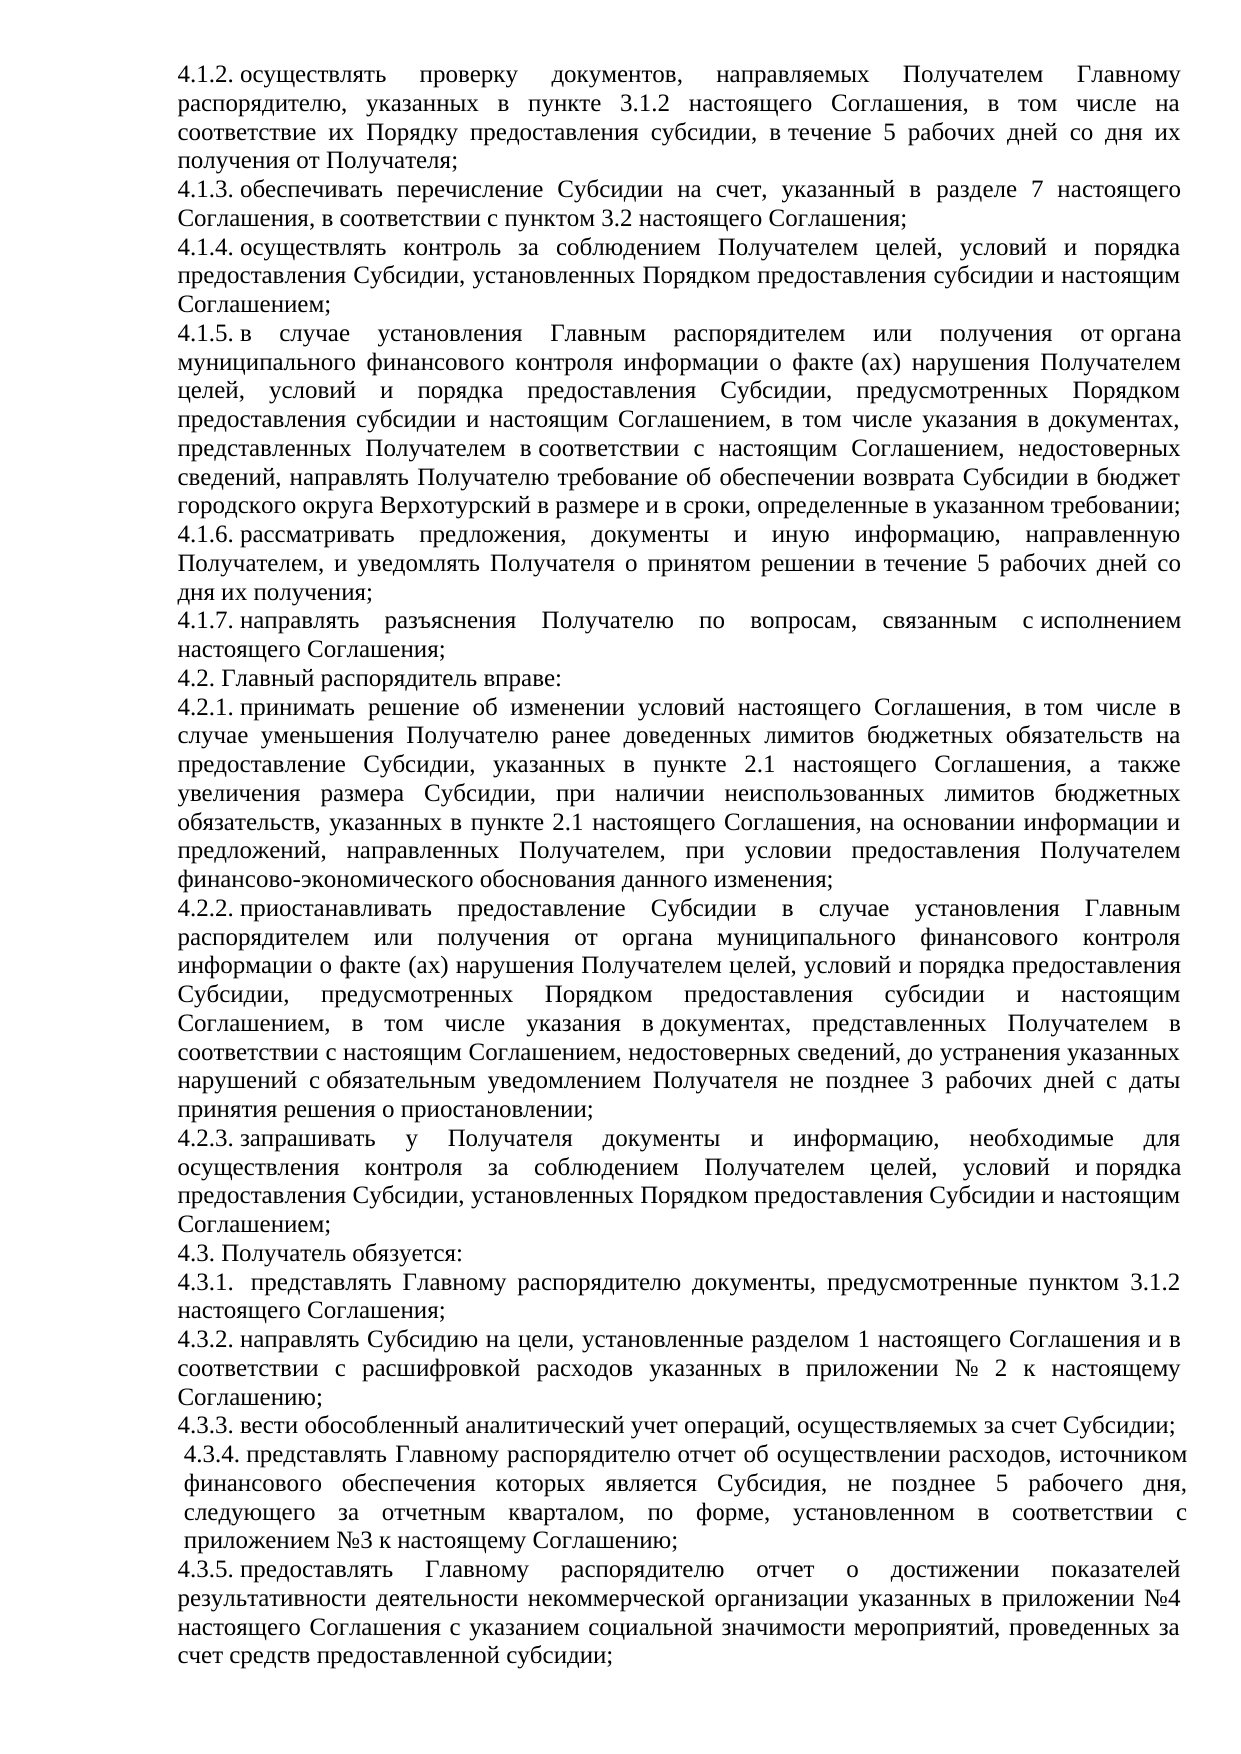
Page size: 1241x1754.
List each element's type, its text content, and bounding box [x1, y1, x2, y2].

text 4.1.2. осуществлять проверку документов, направляемых Получателем Главному распорядителю, указанных в пункте 3.1.2 настоящего Соглашения, в том числе на соответствие их Порядку предоставления субсидии, в течение 5 рабочих дней со дня их получения от Получателя; [177, 59, 1181, 174]
text 4.2.1. принимать решение об изменении условий настоящего Соглашения, в том числе в случае уменьшения Получателю ранее доведенных лимитов бюджетных обязательств на предоставление Субсидии, указанных в пункте 2.1 настоящего Соглашения, а также увеличения размера Субсидии, при наличии неиспользованных лимитов бюджетных обязательств, указанных в пункте 2.1 настоящего Соглашения, на основании информации и предложений, направленных Получателем, при условии предоставления Получателем финансово-экономического обоснования данного изменения; [177, 692, 1181, 893]
text 4.1.3. обеспечивать перечисление Субсидии на счет, указанный в разделе 7 настоящего Соглашения, в соответствии с пунктом 3.2 настоящего Соглашения; [177, 174, 1181, 232]
text 4.3.5. предоставлять Главному распорядителю отчет о достижении показателей результативности деятельности некоммерческой организации указанных в приложении №4 настоящего Соглашения с указанием социальной значимости мероприятий, проведенных за счет средств предоставленной субсидии; [177, 1554, 1181, 1669]
text 4.1.4. осуществлять контроль за соблюдением Получателем целей, условий и порядка предоставления Субсидии, установленных Порядком предоставления субсидии и настоящим Соглашением; [177, 232, 1181, 318]
text 4.2.2. приостанавливать предоставление Субсидии в случае установления Главным распорядителем или получения от органа муниципального финансового контроля информации о факте (ах) нарушения Получателем целей, условий и порядка предоставления Субсидии, предусмотренных Порядком предоставления субсидии и настоящим Соглашением, в том числе указания в документах, представленных Получателем в соответствии с настоящим Соглашением, недостоверных сведений, до устранения указанных нарушений с обязательным уведомлением Получателя не позднее 3 рабочих дней с даты принятия решения о приостановлении; [177, 893, 1181, 1123]
text 4.1.6. рассматривать предложения, документы и иную информацию, направленную Получателем, и уведомлять Получателя о принятом решении в течение 5 рабочих дней со дня их получения; [177, 519, 1181, 605]
text 4.1.7. направлять разъяснения Получателю по вопросам, связанным с исполнением настоящего Соглашения; [177, 605, 1181, 663]
text 4.1.5. в случае установления Главным распорядителем или получения от органа муниципального финансового контроля информации о факте (ах) нарушения Получателем целей, условий и порядка предоставления Субсидии, предусмотренных Порядком предоставления субсидии и настоящим Соглашением, в том числе указания в документах, представленных Получателем в соответствии с настоящим Соглашением, недостоверных сведений, направлять Получателю требование об обеспечении возврата Субсидии в бюджет городского округа Верхотурский в размере и в сроки, определенные в указанном требовании; [177, 318, 1181, 519]
text 4.3. Получатель обязуется: [177, 1238, 1181, 1267]
text 4.3.1. представлять Главному распорядителю документы, предусмотренные пунктом 3.1.2 настоящего Соглашения; [177, 1267, 1181, 1324]
text 4.3.3. вести обособленный аналитический учет операций, осуществляемых за счет Субсидии; [177, 1410, 1181, 1439]
text 4.3.2. направлять Субсидию на цели, установленные разделом 1 настоящего Соглашения и в соответствии с расшифровкой расходов указанных в приложении № 2 к настоящему Соглашению; [177, 1324, 1181, 1410]
text 4.2.3. запрашивать у Получателя документы и информацию, необходимые для осуществления контроля за соблюдением Получателем целей, условий и порядка предоставления Субсидии, установленных Порядком предоставления Субсидии и настоящим Соглашением; [177, 1123, 1181, 1238]
text 4.2. Главный распорядитель вправе: [177, 663, 1181, 692]
table_header 4.3.4. представлять Главному распорядителю отчет об осуществлении расходов, источником финансового обеспечения которых является Субсидия, не позднее 5 рабочего дня, следующего за отчетным кварталом, по форме, установленном в соответствии с приложением №3 к настоящему Соглашению; [177, 1439, 1217, 1554]
